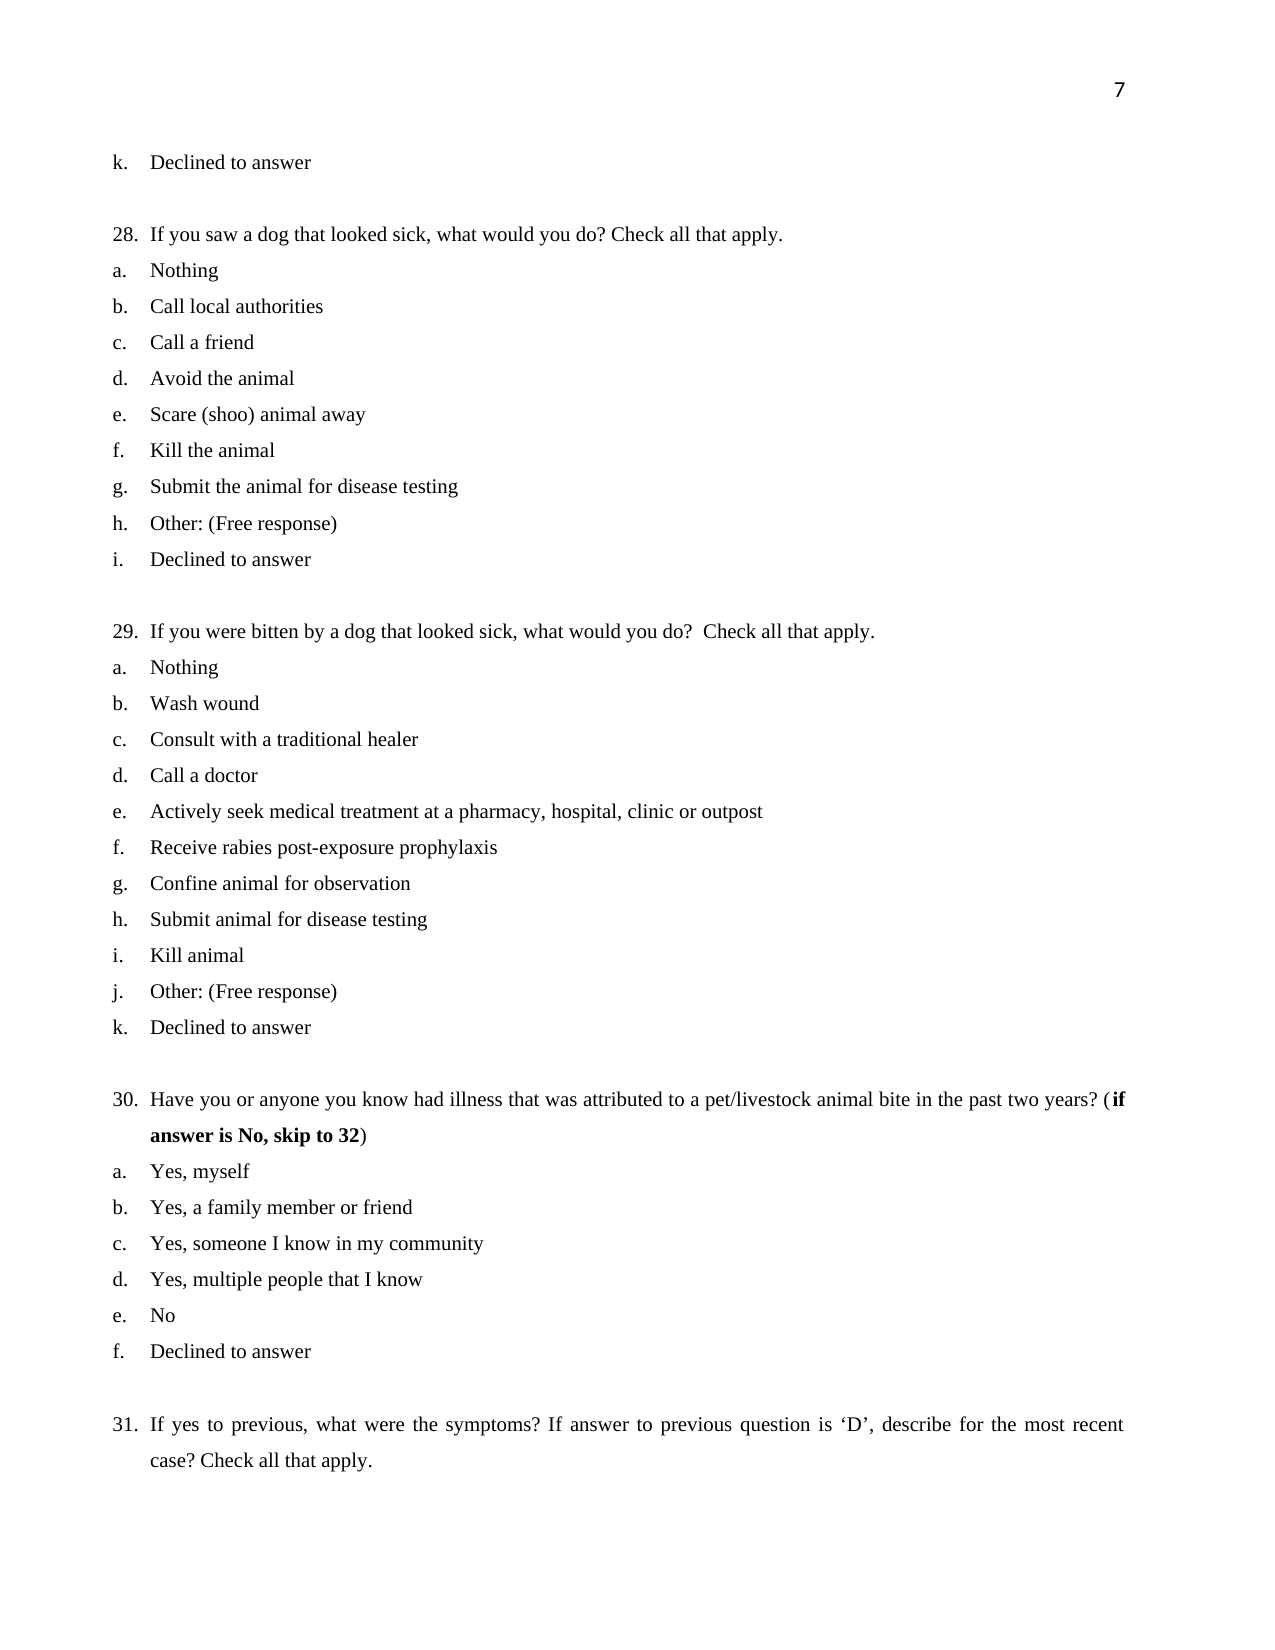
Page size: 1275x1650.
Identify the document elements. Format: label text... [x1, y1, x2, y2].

list Call local authorities [112, 294, 1125, 318]
list Nothing [112, 258, 1125, 282]
list Other: (Free response) [112, 979, 1125, 1003]
list Yes, multiple people that I know [112, 1267, 1125, 1291]
list Have you or anyone you know had illness that was attributed to a pet/livestock animal bite in the past two years? (if answer is No, skip to 32) [112, 1087, 1125, 1147]
list Confine animal for observation [112, 871, 1125, 895]
list Yes, a family member or friend [112, 1195, 1125, 1219]
list Yes, myself [112, 1159, 1125, 1183]
list Nothing [112, 654, 1125, 679]
list Declined to answer [112, 150, 1125, 174]
list Declined to answer [112, 1339, 1125, 1363]
list Actively seek medical treatment at a pharmacy, hospital, clinic or outpost [112, 799, 1125, 823]
list If you saw a dog that looked sick, what would you do? Check all that apply. [112, 222, 1125, 246]
list If you were bitten by a dog that looked sick, what would you do? Check all that apply. [112, 618, 1125, 643]
list Scare (shoo) animal away [112, 402, 1125, 426]
list Submit animal for disease testing [112, 907, 1125, 931]
list No [112, 1303, 1125, 1327]
list Consult with a traditional healer [112, 727, 1125, 751]
list Declined to answer [112, 546, 1125, 571]
list Kill the animal [112, 438, 1125, 462]
list If yes to previous, what were the symptoms? If answer to previous question is ‘D’, describe for the most recent case? Check all that apply. [112, 1411, 1125, 1472]
list Yes, someone I know in my community [112, 1231, 1125, 1255]
list Avoid the animal [112, 366, 1125, 390]
list Wash wound [112, 691, 1125, 715]
list Call a doctor [112, 763, 1125, 787]
list Kill animal [112, 943, 1125, 967]
list Receive rabies post-exposure prophylaxis [112, 835, 1125, 859]
list Declined to answer [112, 1015, 1125, 1039]
list Submit the animal for disease testing [112, 474, 1125, 498]
list Call a friend [112, 330, 1125, 354]
list Other: (Free response) [112, 510, 1125, 534]
